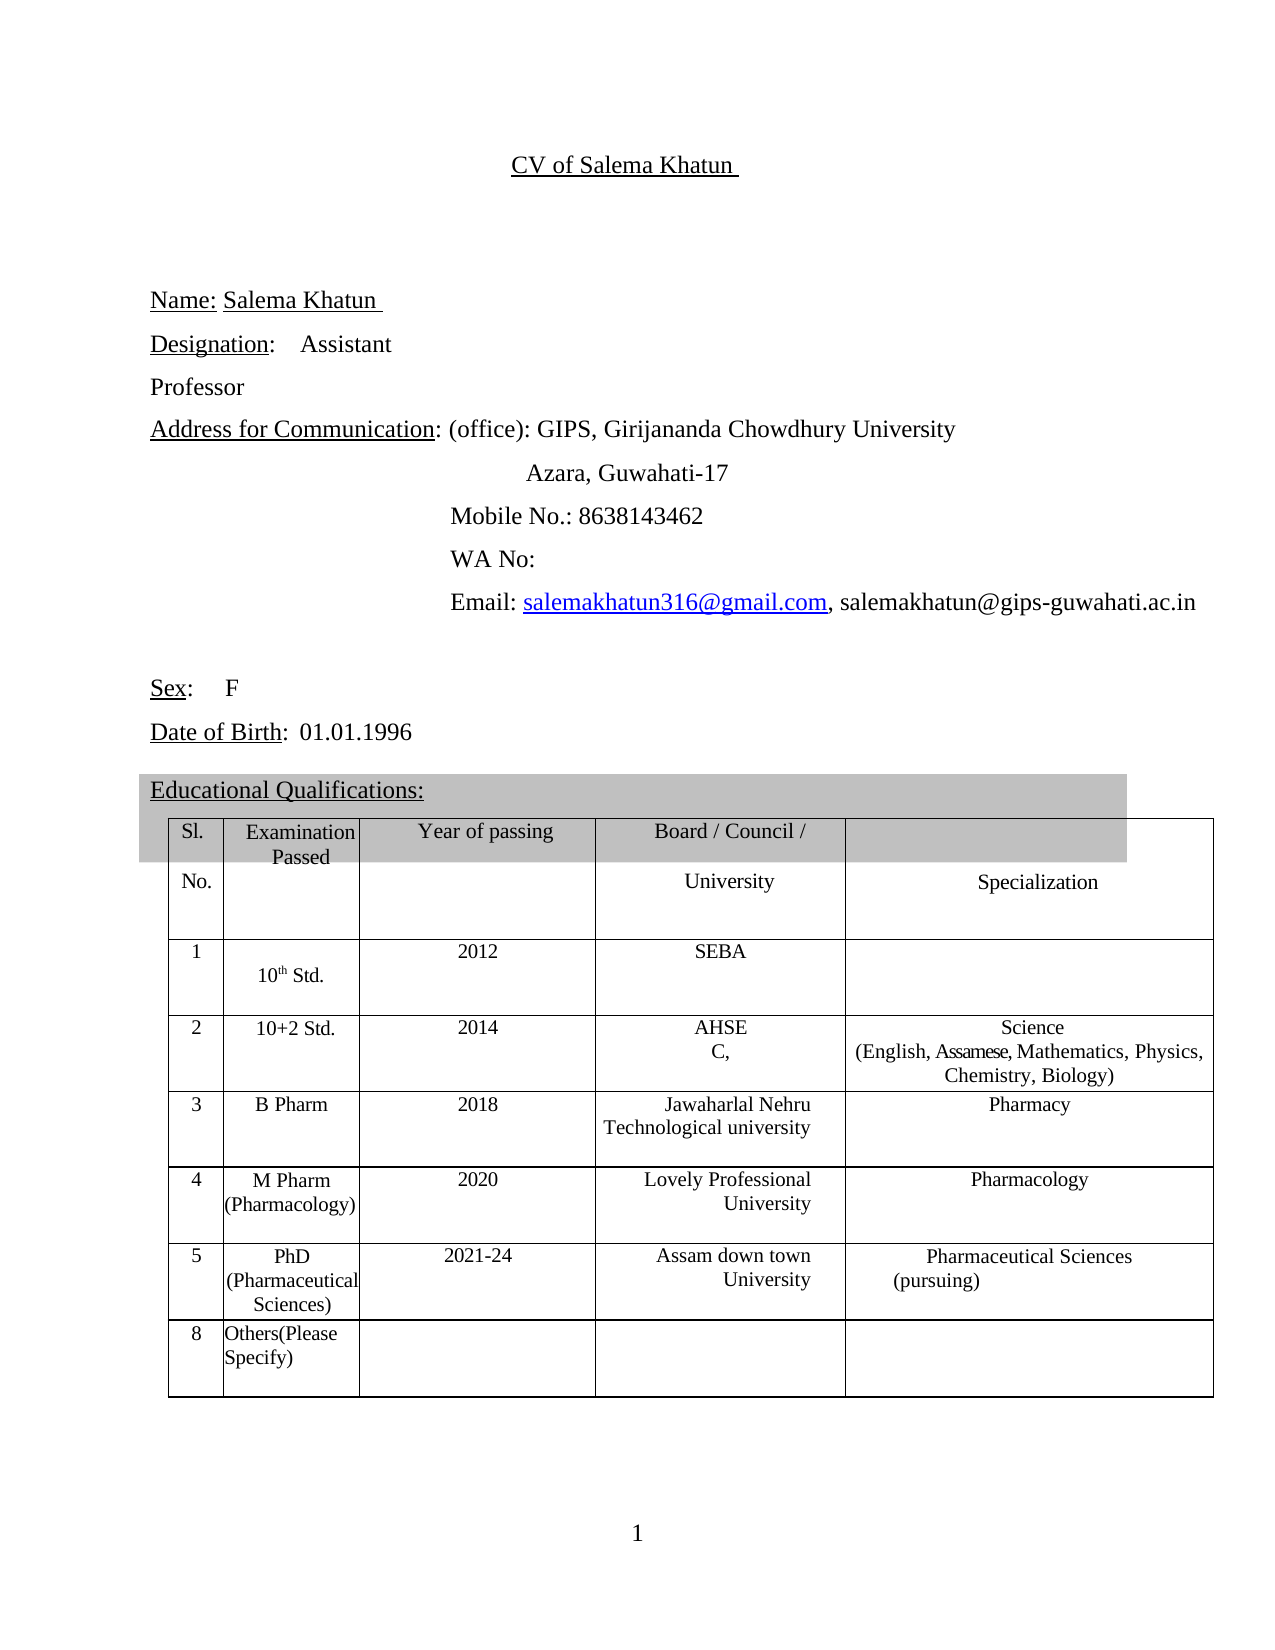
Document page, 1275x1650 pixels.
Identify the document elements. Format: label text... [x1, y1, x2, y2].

text Educational Qualifications: [150, 775, 425, 803]
table_cell [846, 940, 1213, 1015]
text CV of Salema Khatun [316, 150, 928, 179]
table_header Year of passing [360, 819, 595, 939]
table_cell 1 [169, 940, 223, 1015]
table_cell 2014 [360, 1016, 595, 1091]
table_cell 5 [169, 1244, 223, 1319]
table_header Others(Please Specify) [224, 1321, 359, 1396]
table_cell 2 [169, 1016, 223, 1091]
table_cell 2021-24 [360, 1244, 595, 1319]
table_cell AHSEC, [596, 1016, 845, 1091]
table_cell Science (English, Assamese, Mathematics, Physics, Chemistry, Biology) [846, 1016, 1213, 1091]
table_cell 2012 [360, 940, 595, 1015]
table_cell University [596, 856, 845, 939]
table_cell Jawaharlal Nehru Technological university [596, 1092, 845, 1166]
table_cell B Pharm [224, 1092, 359, 1166]
table_cell 10th Std. [224, 940, 359, 1015]
text Address for Communication: (office): GIPS, Girijananda Chowdhury University [150, 415, 1225, 443]
text Name: Salema Khatun Designation: Assistant Professor [150, 286, 498, 401]
table_cell 10+2 Std. [224, 1016, 359, 1091]
text Sex: F [150, 673, 1225, 702]
table_header Examination Passed [224, 819, 359, 939]
table_header Board / Council / [596, 819, 845, 856]
table_cell Assam down town University [596, 1244, 845, 1319]
table_cell 2020 [360, 1168, 595, 1243]
table_cell Pharmaceutical Sciences (pursuing) [846, 1244, 1213, 1319]
table_cell PhD (Pharmaceutical Sciences) [224, 1244, 359, 1319]
table_cell 3 [169, 1092, 223, 1166]
table_header Specialization [846, 819, 1213, 939]
table_header [360, 1321, 595, 1396]
table_header [596, 1321, 845, 1396]
table_cell M Pharm (Pharmacology) [224, 1168, 359, 1243]
table_header [846, 1321, 1213, 1396]
table_cell 2018 [360, 1092, 595, 1166]
table_header 8 [169, 1321, 223, 1396]
table_header Sl. [169, 819, 223, 856]
text Azara, Guwahati-17 Mobile No.: 8638143462 WA No: [450, 458, 729, 573]
text Email: salemakhatun316@gmail.com, salemakhatun@gips-guwahati.ac.in [450, 587, 1225, 616]
table_cell No. [169, 856, 223, 939]
table_cell SEBA [596, 940, 845, 1015]
table_cell Pharmacy [846, 1092, 1213, 1166]
table_cell Lovely Professional University [596, 1168, 845, 1243]
table_cell Pharmacology [846, 1168, 1213, 1243]
table_cell 4 [169, 1168, 223, 1243]
text Date of Birth: 01.01.1996 [150, 717, 425, 746]
